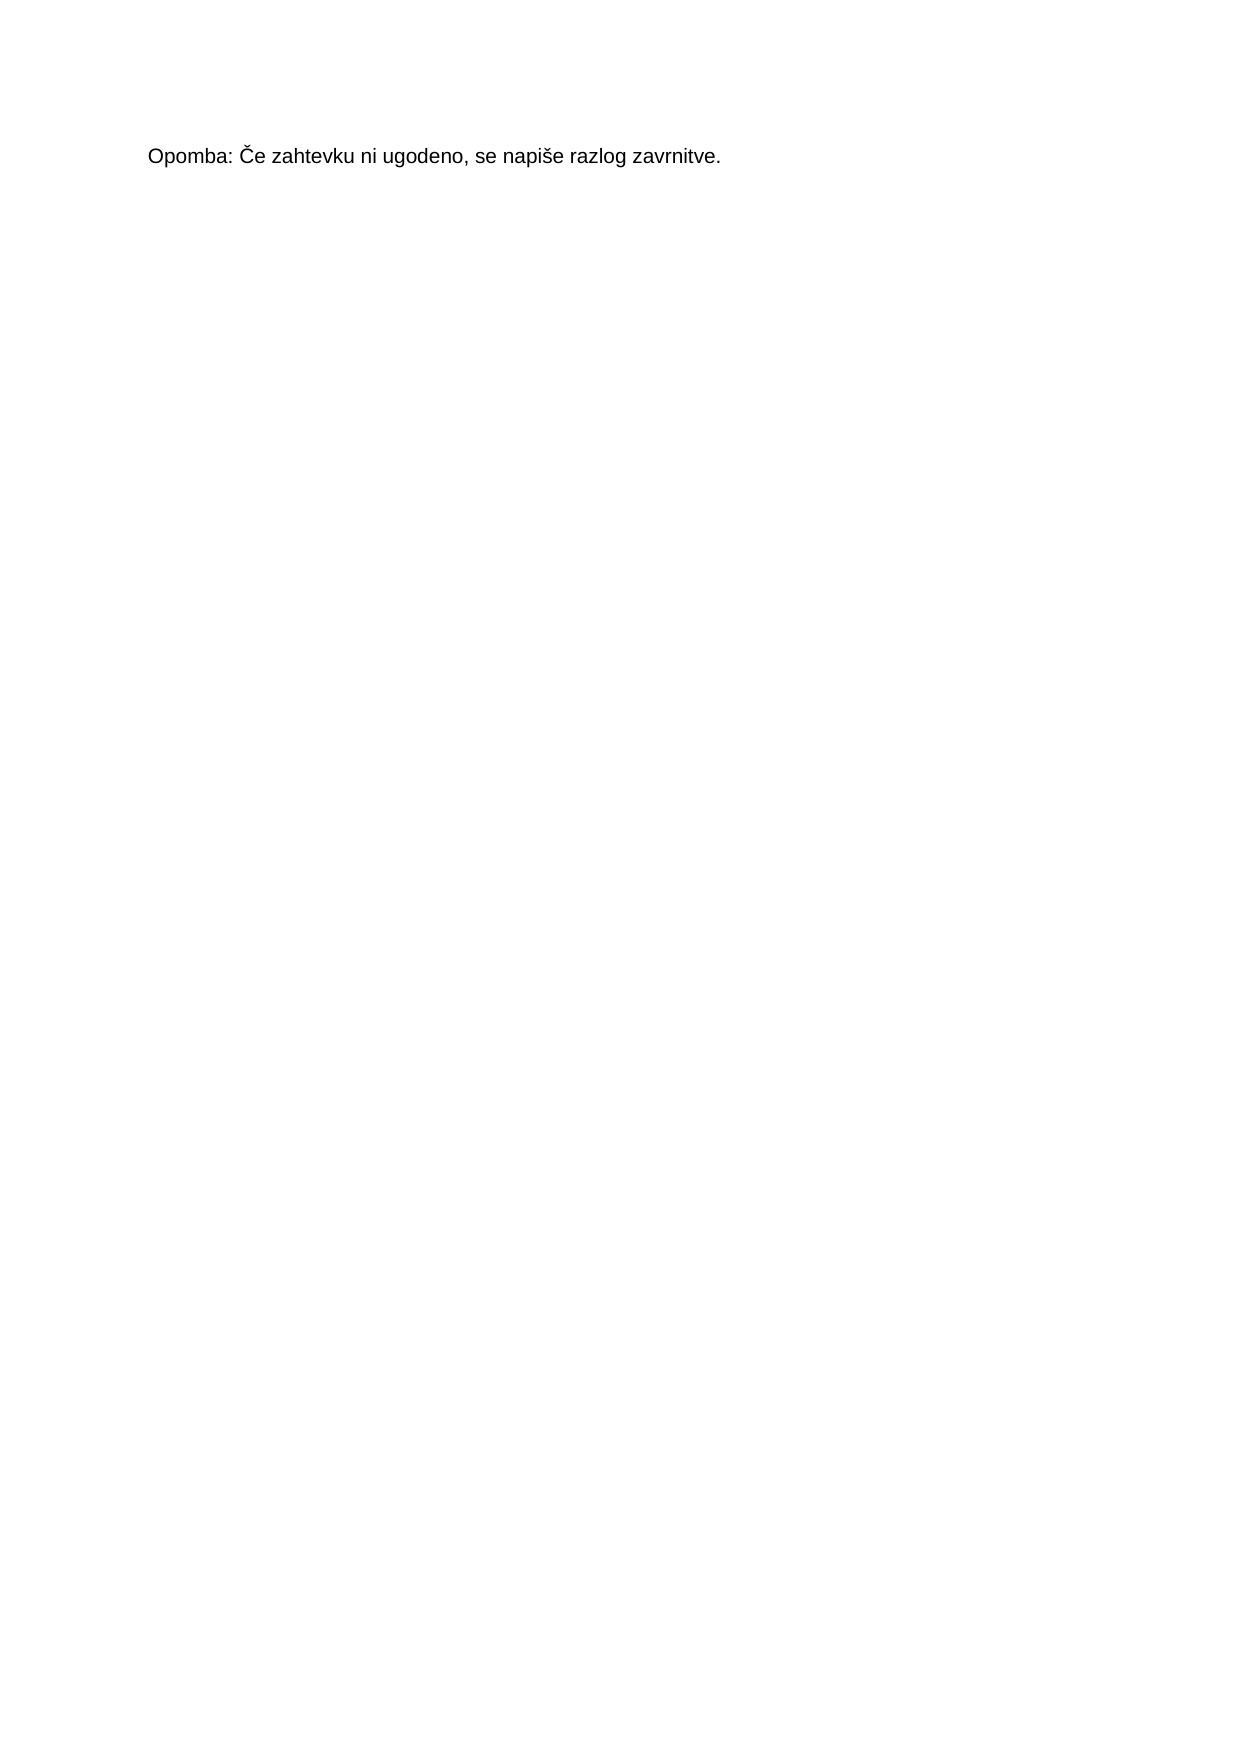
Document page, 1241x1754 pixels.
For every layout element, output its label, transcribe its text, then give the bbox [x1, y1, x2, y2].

text Opomba: Če zahtevku ni ugodeno, se napiše razlog zavrnitve. [148, 144, 1092, 168]
